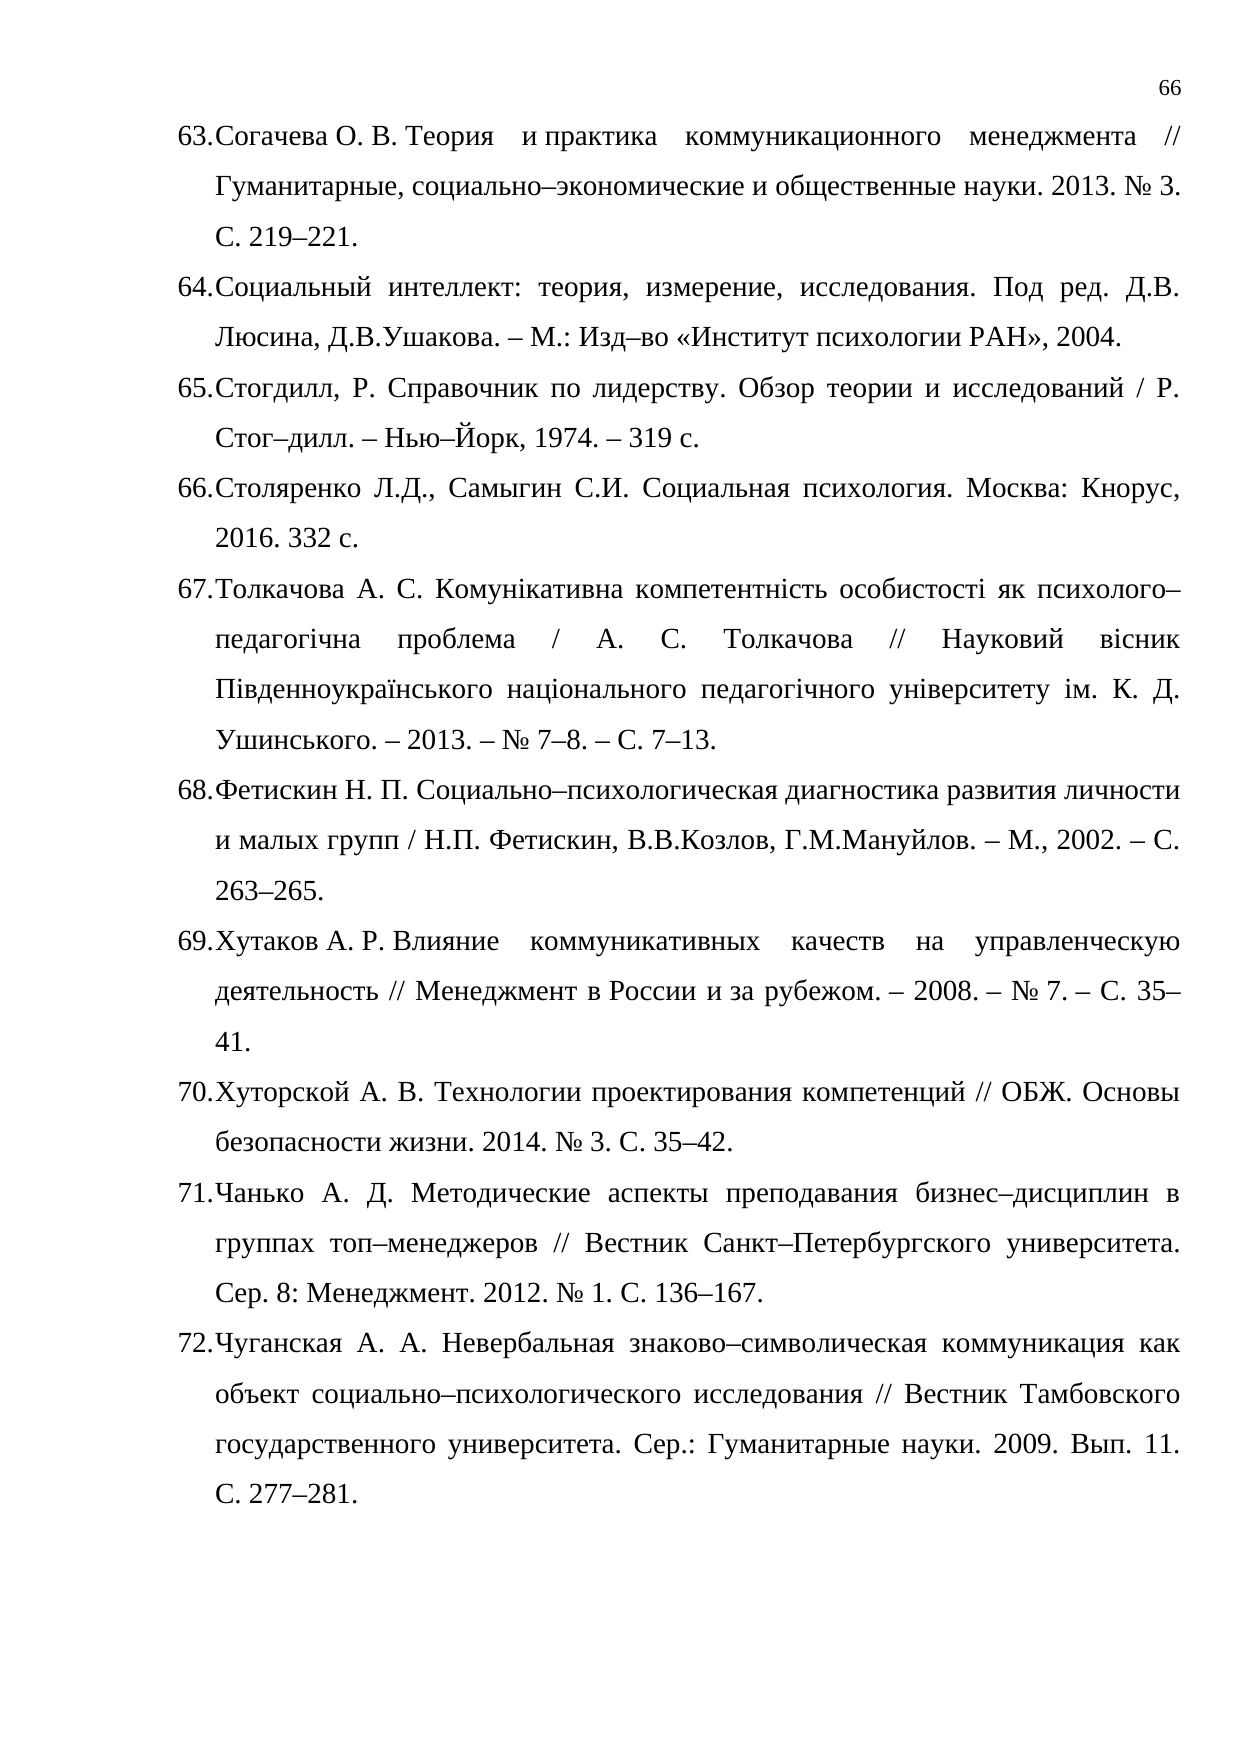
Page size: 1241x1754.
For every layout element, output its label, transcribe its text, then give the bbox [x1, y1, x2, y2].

list Фетискин Н. П. Социально‒психологическая диагностика развития личности и малых групп / Н.П. Фетискин, В.В.Козлов, Г.М.Мануйлов. – М., 2002. – C. 263‒265. [177, 772, 1181, 906]
list Хуторской А. В. Технологии проектирования компетенций // ОБЖ. Основы безопасности жизни. 2014. № 3. С. 35–42. [177, 1074, 1181, 1158]
list Чуганская А. А. Невербальная знаково‒символическая коммуникация как объект социально‒психологического исследования // Вестник Тамбовского государственного университета. Сер.: Гуманитарные науки. 2009. Вып. 11. С. 277–281. [177, 1326, 1181, 1510]
list Чанько А. Д. Методические аспекты преподавания бизнес‒дисциплин в группах топ‒менеджеров // Вестник Санкт‒Петербургского университета. Сер. 8: Менеджмент. 2012. № 1. С. 136–167. [177, 1175, 1181, 1309]
list Столяренко Л.Д., Самыгин С.И. Социальная психология. Москва: Кнорус, 2016. 332 с. [177, 470, 1181, 554]
list Стогдилл, Р. Справочник по лидерству. Обзор теории и исследований / Р. Стог‒дилл. ‒ Нью‒Йорк, 1974. ‒ 319 с. [177, 370, 1181, 453]
list Согачева О. В. Теория и практика коммуникационного менеджмента // Гуманитарные, социально‒экономические и общественные науки. 2013. № 3. С. 219–221. [177, 118, 1181, 252]
list Социальный интеллект: теория, измерение, исследования. Под ред. Д.В. Люсина, Д.В.Ушакова. ‒ М.: Изд‒во «Институт психологии РАН», 2004. [177, 269, 1181, 353]
list Толкачова А. С. Комунікативна компетентність особистості як психолого‒педагогічна проблема / А. С. Толкачова // Науковий вісник Південноукраїнського національного педагогічного університету ім. К. Д. Ушинського. ‒ 2013. ‒ № 7‒8. ‒ С. 7‒13. [177, 571, 1181, 755]
list Хутаков А. Р. Влияние коммуникативных качеств на управленческую деятельность // Менеджмент в России и за рубежом. – 2008. – № 7. – С. 35–41. [177, 923, 1181, 1057]
